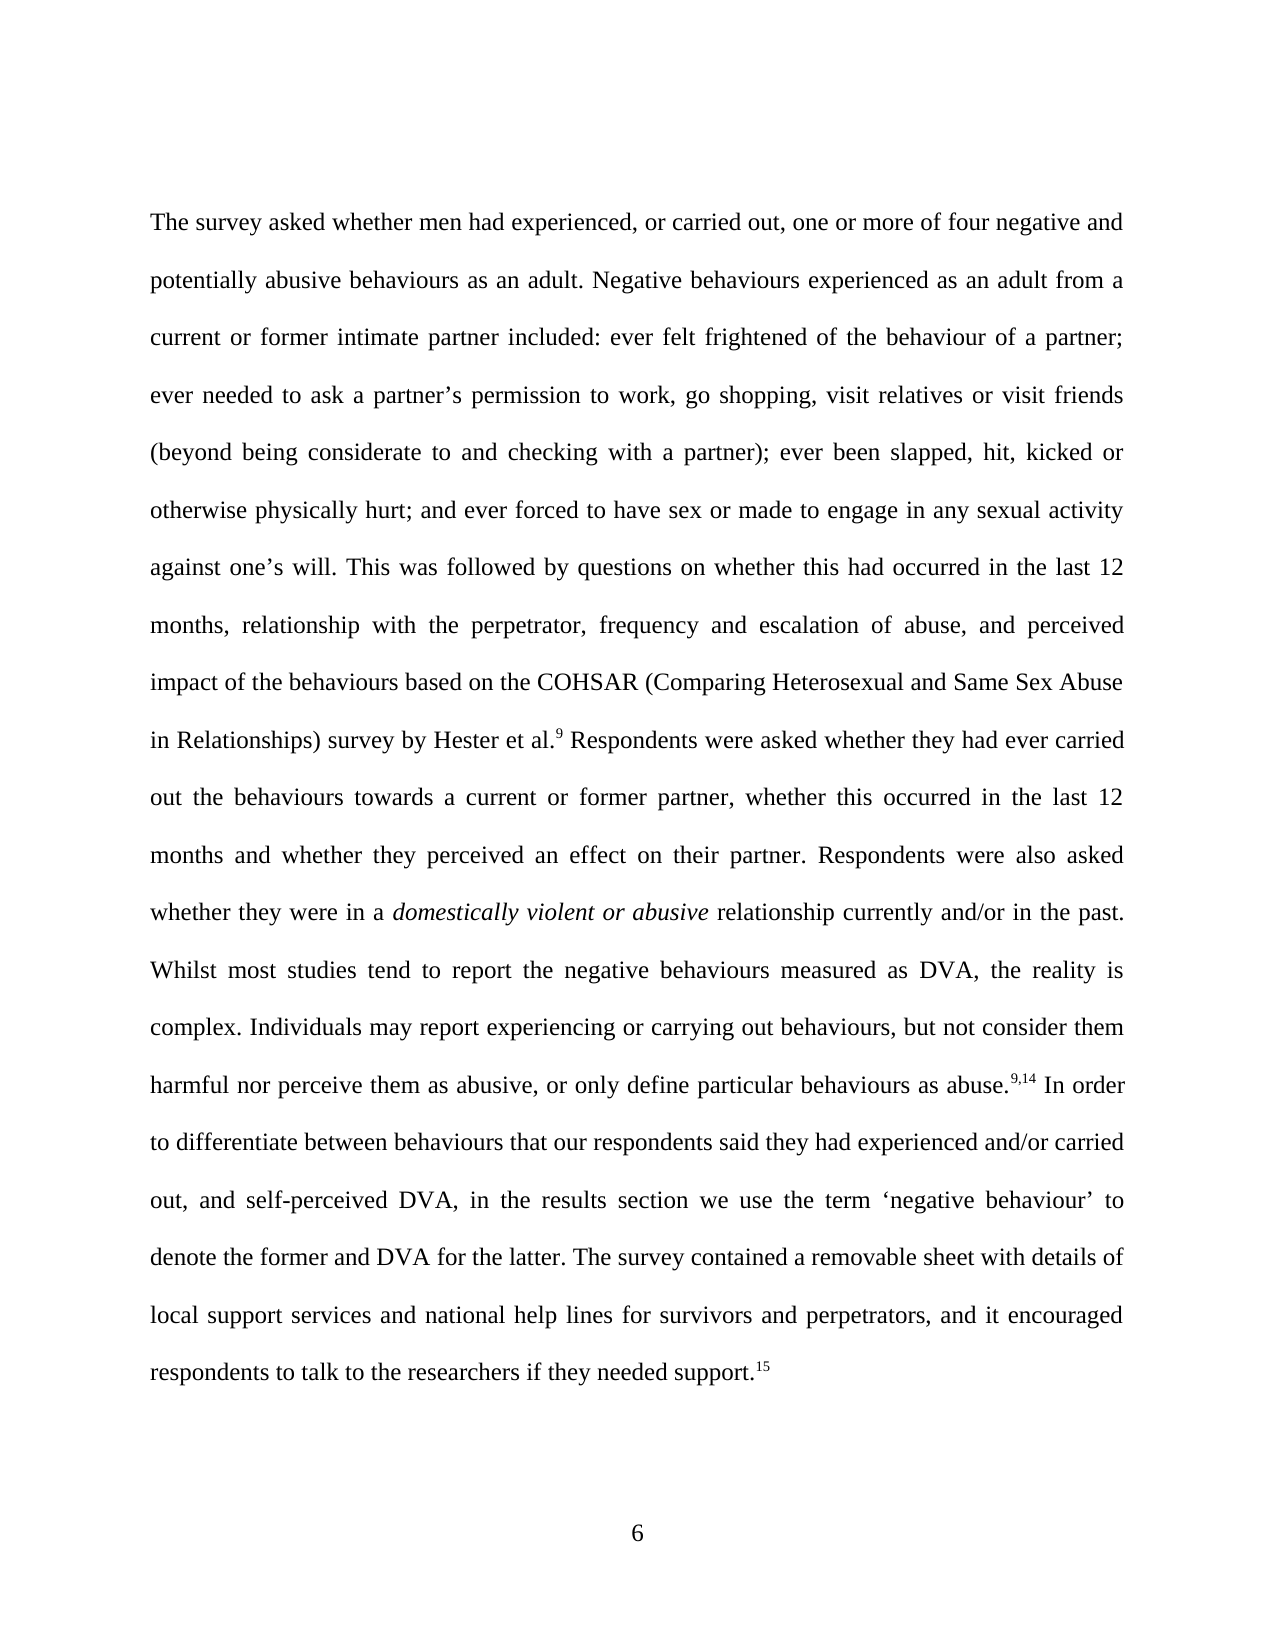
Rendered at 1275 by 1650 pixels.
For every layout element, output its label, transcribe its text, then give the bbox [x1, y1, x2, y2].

text The survey asked whether men had experienced, or carried out, one or more of four negative and potentially abusive behaviours as an adult. Negative behaviours experienced as an adult from a current or former intimate partner included: ever felt frightened of the behaviour of a partner; ever needed to ask a partner’s permission to work, go shopping, visit relatives or visit friends (beyond being considerate to and checking with a partner); ever been slapped, hit, kicked or otherwise physically hurt; and ever forced to have sex or made to engage in any sexual activity against one’s will. This was followed by questions on whether this had occurred in the last 12 months, relationship with the perpetrator, frequency and escalation of abuse, and perceived impact of the behaviours based on the COHSAR (Comparing Heterosexual and Same Sex Abuse in Relationships) survey by Hester et al.9 Respondents were asked whether they had ever carried out the behaviours towards a current or former partner, whether this occurred in the last 12 months and whether they perceived an effect on their partner. Respondents were also asked whether they were in a domestically violent or abusive relationship currently and/or in the past. Whilst most studies tend to report the negative behaviours measured as DVA, the reality is complex. Individuals may report experiencing or carrying out behaviours, but not consider them harmful nor perceive them as abusive, or only define particular behaviours as abuse.9,14 In order to differentiate between behaviours that our respondents said they had experienced and/or carried out, and self-perceived DVA, in the results section we use the term ‘negative behaviour’ to denote the former and DVA for the latter. The survey contained a removable sheet with details of local support services and national help lines for survivors and perpetrators, and it encouraged respondents to talk to the researchers if they needed support.15 [150, 207, 1125, 1386]
